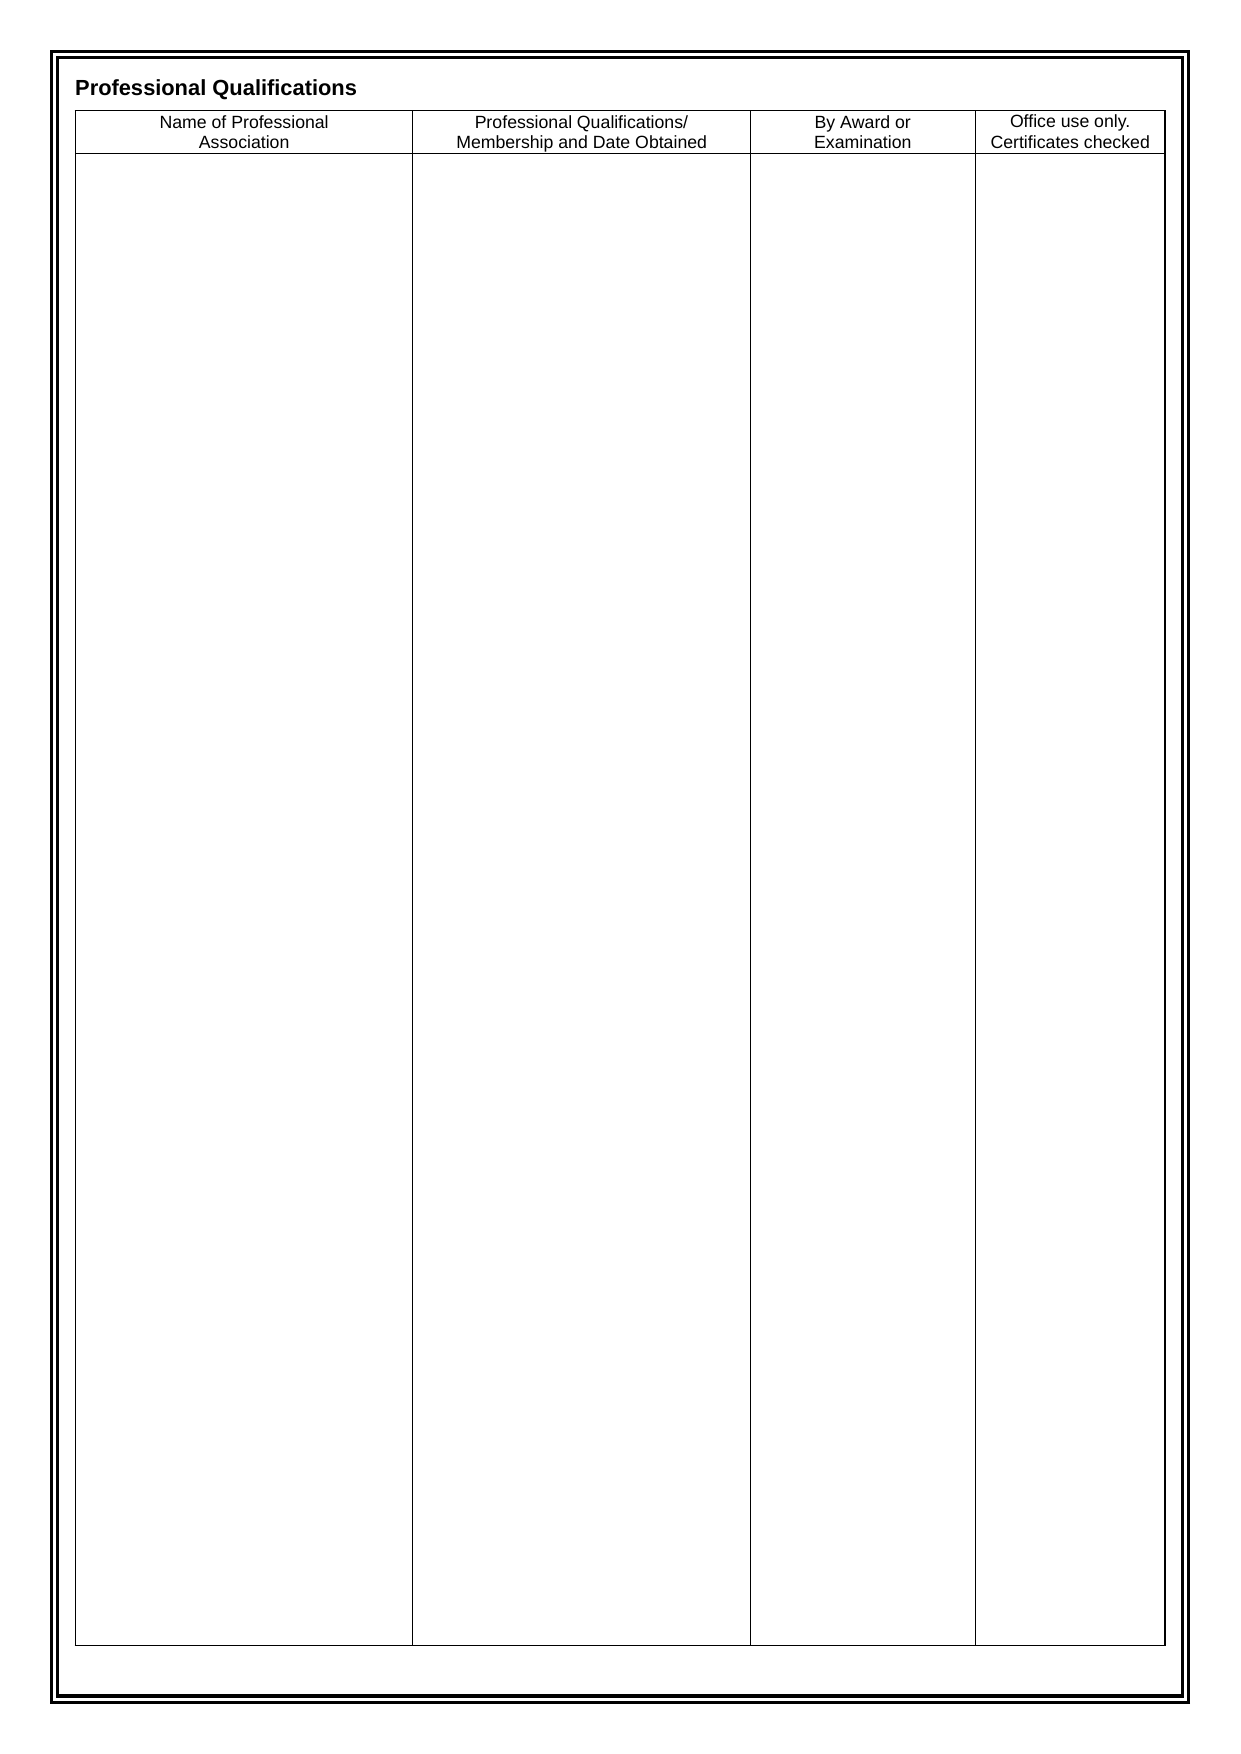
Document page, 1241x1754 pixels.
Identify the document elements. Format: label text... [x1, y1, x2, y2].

table_header By Award or Examination [751, 111, 975, 153]
table_cell [76, 154, 412, 1645]
subtitle Professional Qualifications [75, 75, 1153, 100]
table_header Name of Professional Association [76, 111, 412, 153]
table_cell [751, 154, 975, 1645]
table_cell [413, 154, 750, 1645]
table_header Professional Qualifications/ Membership and Date Obtained [413, 111, 750, 153]
table_cell [976, 154, 1164, 1645]
table_header Office use only. Certificates checked [976, 111, 1164, 153]
